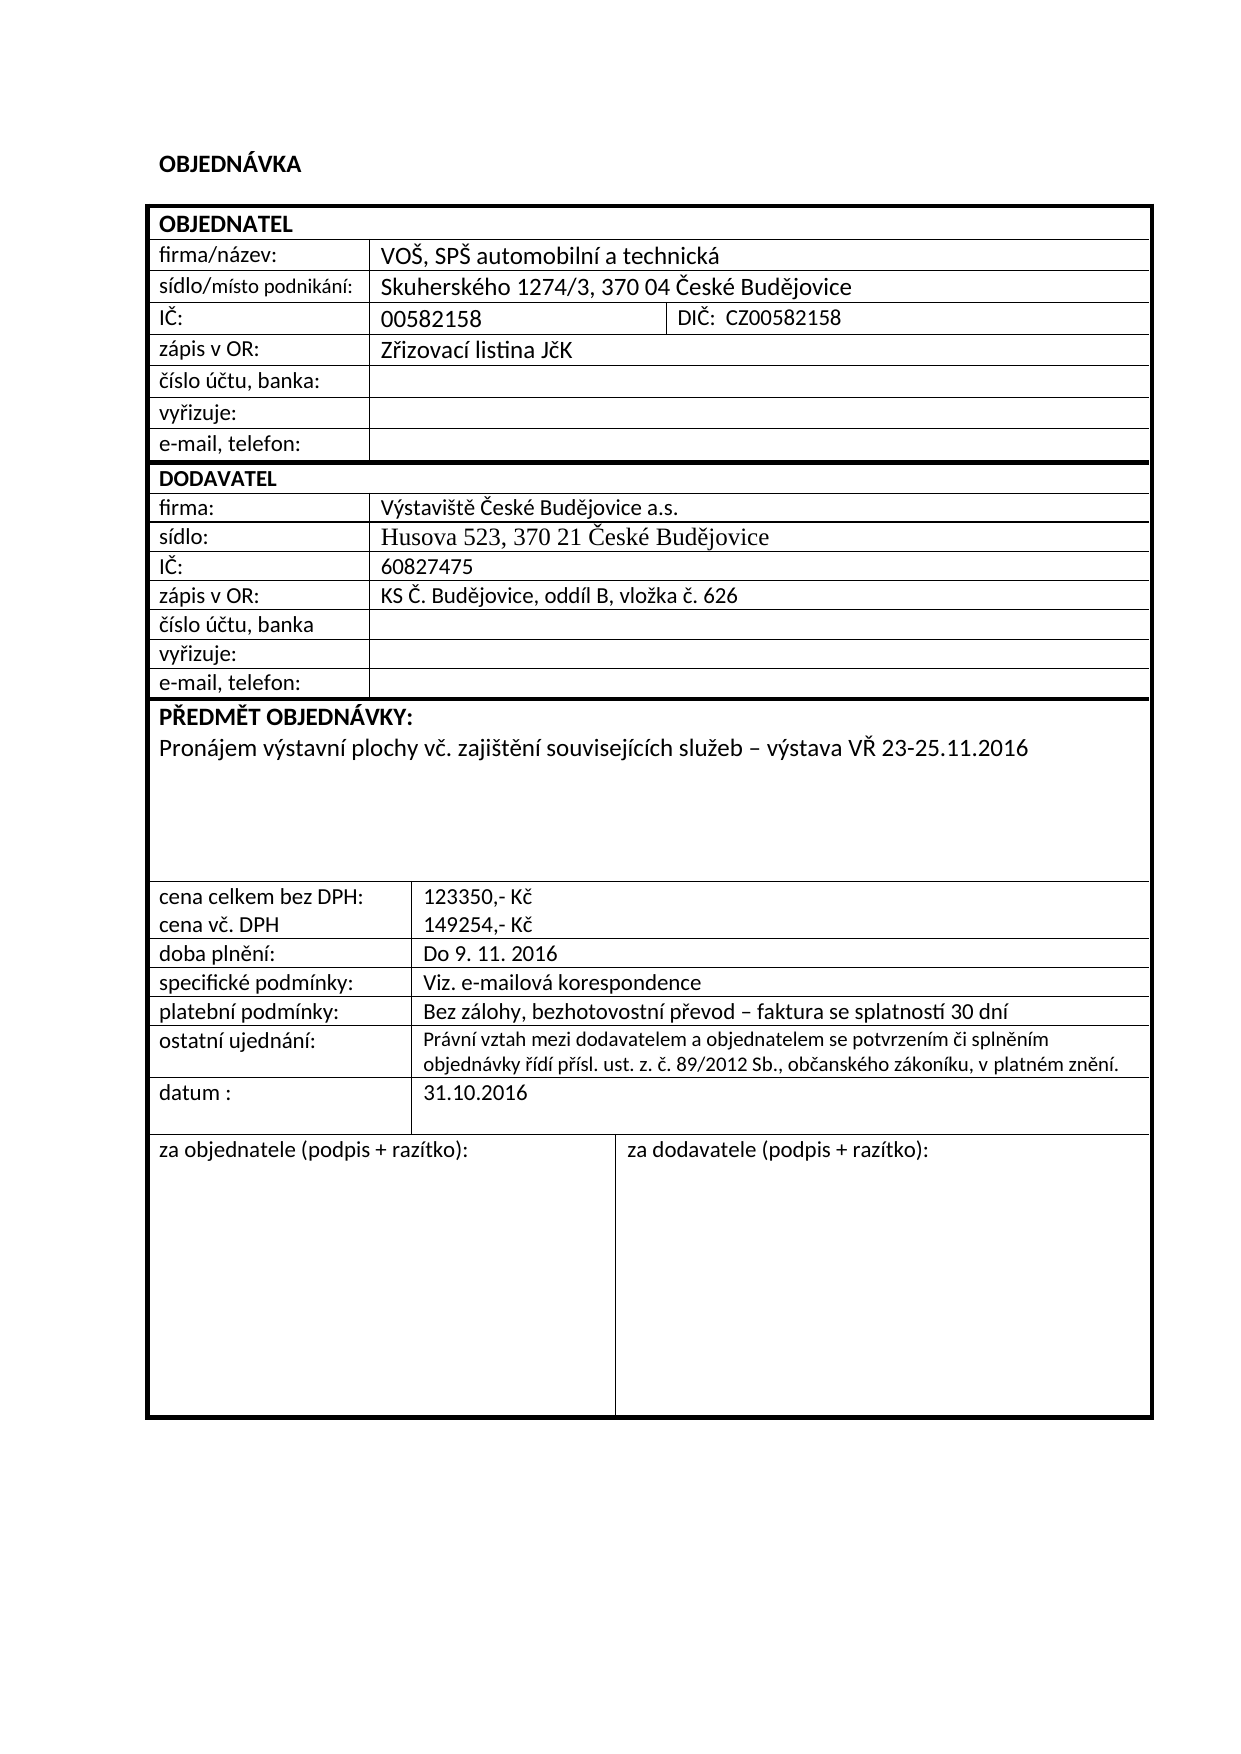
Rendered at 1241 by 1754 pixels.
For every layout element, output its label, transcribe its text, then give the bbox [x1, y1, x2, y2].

table_cell 31.10.2016 [412, 1077, 1150, 1134]
table_cell platební podmínky: [150, 997, 411, 1025]
table_cell doba plnění: [150, 939, 411, 967]
table_cell Viz. e-mailová korespondence [412, 967, 1150, 996]
table_cell firma: [150, 494, 369, 521]
table_cell Zřizovací listina JčK [370, 334, 1150, 365]
table_header OBJEDNATEL [150, 208, 1150, 239]
table_cell 123350,- Kč 149254,- Kč [412, 881, 1150, 938]
table_cell ostatní ujednání: [150, 1026, 411, 1077]
table_cell Do 9. 11. 2016 [412, 938, 1150, 967]
table_cell PŘEDMĚT OBJEDNÁVKY: Pronájem výstavní plochy vč. zajištění souvisejících služeb – výstava VŘ 23-25.11.2016 [150, 697, 1150, 881]
table_cell číslo účtu, banka [150, 610, 369, 638]
table_cell e-mail, telefon: [150, 429, 369, 460]
table_cell specifické podmínky: [150, 968, 411, 996]
table_cell IČ: [150, 303, 369, 333]
table_cell [370, 365, 1150, 397]
table_cell Husova 523, 370 21 České Budějovice [370, 521, 1150, 551]
table_cell sídlo/místo podnikání: [150, 271, 369, 302]
table_cell Bez zálohy, bezhotovostní převod – faktura se splatností 30 dní [412, 996, 1150, 1025]
table_cell Skuherského 1274/3, 370 04 České Budějovice [370, 270, 1150, 302]
table_cell vyřizuje: [150, 398, 369, 428]
table_cell DIČ: CZ00582158 [667, 302, 1150, 333]
table_cell sídlo: [150, 523, 369, 551]
table_cell za objednatele (podpis + razítko): [150, 1135, 615, 1415]
table_cell Právní vztah mezi dodavatelem a objednatelem se potvrzením či splněním objednávky řídí přísl. ust. z. č. 89/2012 Sb., občanského zákoníku, v platném znění. [412, 1025, 1150, 1077]
table_cell [370, 428, 1150, 460]
table_cell zápis v OR: [150, 581, 369, 609]
table_cell [370, 609, 1150, 638]
table_cell DODAVATEL [150, 460, 1150, 492]
table_cell KS Č. Budějovice, oddíl B, vložka č. 626 [370, 580, 1150, 609]
table_cell cena celkem bez DPH: cena vč. DPH [150, 882, 411, 938]
table_cell VOŠ, SPŠ automobilní a technická [370, 239, 1150, 270]
text OBJEDNÁVKA [148, 148, 1092, 178]
table_cell datum : [150, 1078, 411, 1134]
table_cell za dodavatele (podpis + razítko): [616, 1134, 1150, 1415]
table_cell vyřizuje: [150, 640, 369, 667]
table_cell 60827475 [370, 551, 1150, 580]
table_cell [370, 639, 1150, 667]
table_cell IČ: [150, 552, 369, 580]
table_cell [370, 668, 1150, 697]
table_cell zápis v OR: [150, 335, 369, 365]
table_cell e-mail, telefon: [150, 669, 369, 697]
table_cell číslo účtu, banka: [150, 366, 369, 397]
table_cell 00582158 [370, 303, 666, 333]
table_cell Výstaviště České Budějovice a.s. [370, 493, 1150, 521]
table_cell firma/název: [150, 240, 369, 270]
table_cell [370, 397, 1150, 428]
